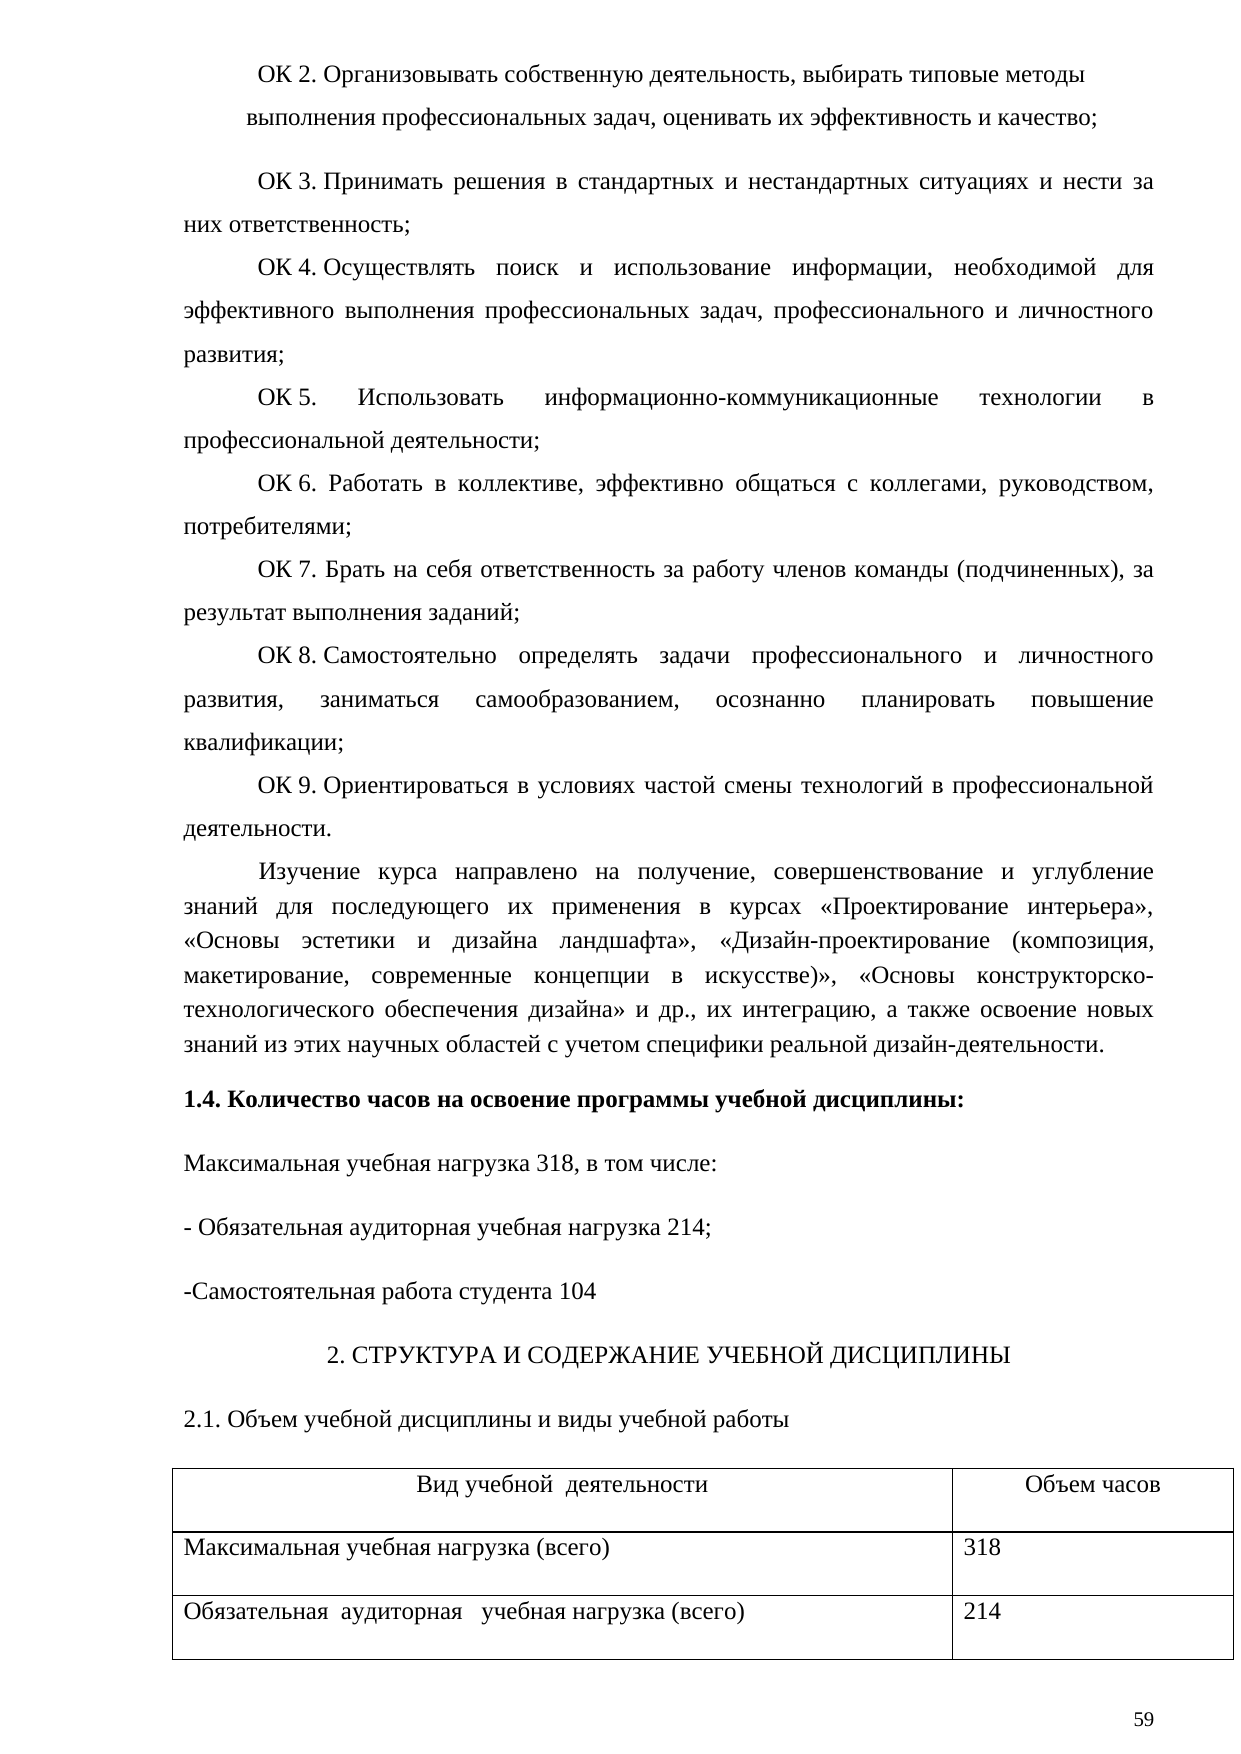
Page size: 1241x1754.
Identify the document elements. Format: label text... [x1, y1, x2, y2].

text 1.4. Количество часов на освоение программы учебной дисциплины: [183, 1084, 1154, 1113]
list ОК 6. Работать в коллективе, эффективно общаться с коллегами, руководством, потребителями; [183, 468, 1154, 540]
list ОК 7. Брать на себя ответственность за работу членов команды (подчиненных), за результат выполнения заданий; [183, 554, 1154, 626]
list ОК 9. Ориентироваться в условиях частой смены технологий в профессиональной деятельности. [183, 770, 1154, 842]
text 2. СТРУКТУРА И СОДЕРЖАНИЕ УЧЕБНОЙ ДИСЦИПЛИНЫ [183, 1340, 1154, 1368]
text - Обязательная аудиторная учебная нагрузка 214; [183, 1212, 1154, 1241]
list ОК 8. Самостоятельно определять задачи профессионального и личностного развития, заниматься самообразованием, осознанно планировать повышение квалификации; [183, 641, 1154, 756]
table_cell Обязательная аудиторная учебная нагрузка (всего) [173, 1596, 952, 1659]
text выполнения профессиональных задач, оценивать их эффективность и качество; [183, 102, 1154, 131]
text -Самостоятельная работа студента 104 [183, 1276, 1154, 1304]
list ОК 2. Организовывать собственную деятельность, выбирать типовые методы [183, 59, 1154, 88]
table_cell 214 [953, 1596, 1233, 1659]
list ОК 5. Использовать информационно-коммуникационные технологии в профессиональной деятельности; [183, 382, 1154, 454]
list ОК 4. Осуществлять поиск и использование информации, необходимой для эффективного выполнения профессиональных задач, профессионального и личностного развития; [183, 252, 1154, 367]
table_header Вид учебной деятельности [173, 1469, 952, 1531]
table_cell Максимальная учебная нагрузка (всего) [173, 1533, 952, 1595]
text Максимальная учебная нагрузка 318, в том числе: [183, 1148, 1154, 1177]
text 2.1. Объем учебной дисциплины и виды учебной работы [183, 1404, 1154, 1432]
table_header Объем часов [953, 1469, 1233, 1531]
text Изучение курса направлено на получение, совершенствование и углубление знаний для последующего их применения в курсах «Проектирование интерьера», «Основы эстетики и дизайна ландшафта», «Дизайн-проектирование (композиция, макетирование, современные концепции в искусстве)», «Основы конструкторско-технологического обеспечения дизайна» и др., их интеграцию, а также освоение новых знаний из этих научных областей с учетом специфики реальной дизайн-деятельности. [183, 856, 1154, 1057]
table_cell 318 [953, 1533, 1233, 1595]
list ОК 3. Принимать решения в стандартных и нестандартных ситуациях и нести за них ответственность; [183, 166, 1154, 238]
